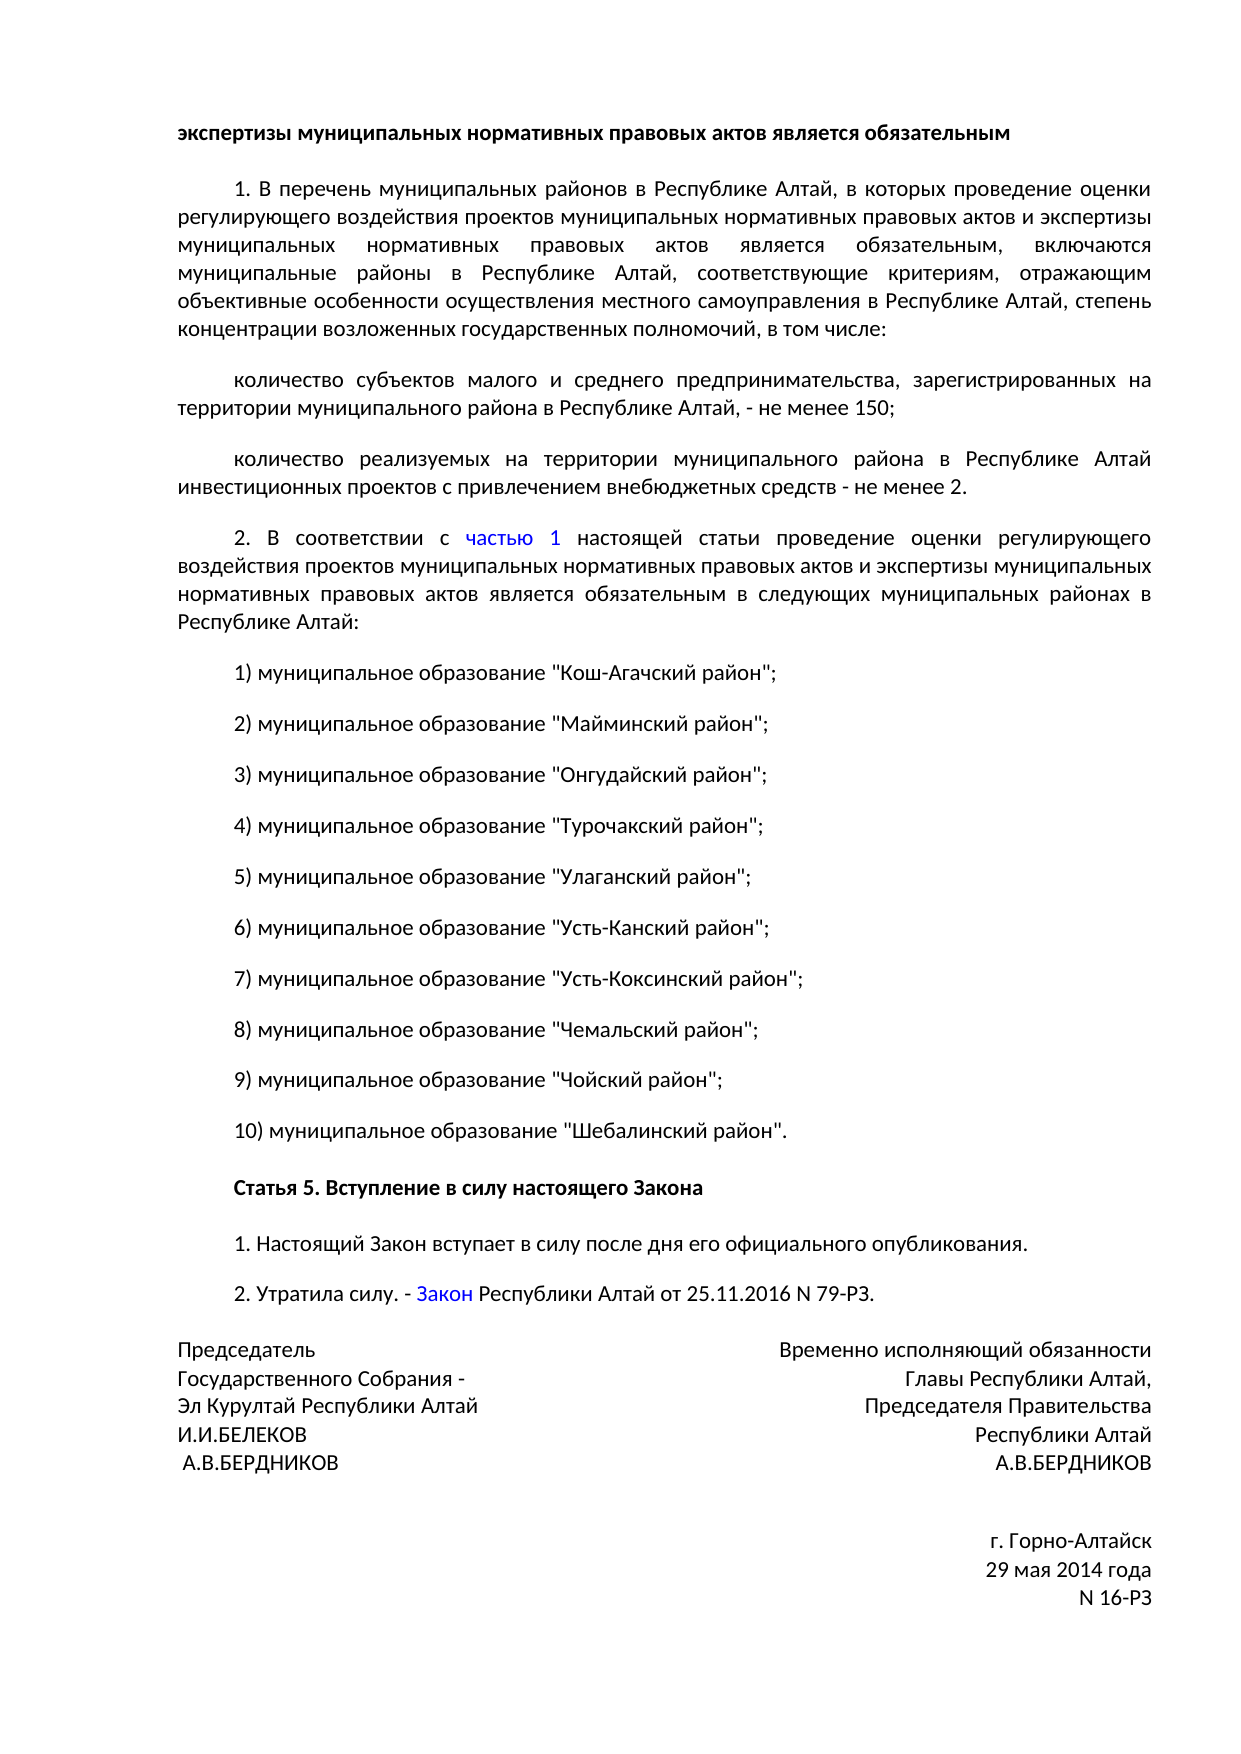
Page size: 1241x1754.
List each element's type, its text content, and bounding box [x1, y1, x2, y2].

text 4) муниципальное образование "Турочакский район"; [177, 811, 1152, 839]
table_header Временно исполняющий обязанности Главы Республики Алтай, Председателя Правительства Республики Алтай А.В.БЕРДНИКОВ [664, 1336, 1152, 1504]
text 8) муниципальное образование "Чемальский район"; [177, 1015, 1152, 1043]
text г. Горно-Алтайск [177, 1527, 1152, 1555]
text 5) муниципальное образование "Улаганский район"; [177, 862, 1152, 890]
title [177, 118, 1152, 146]
text 29 мая 2014 года [177, 1555, 1152, 1583]
text 2. Утратила силу. - Закон Республики Алтай от 25.11.2016 N 79-РЗ. [177, 1279, 1152, 1308]
text 10) муниципальное образование "Шебалинский район". [177, 1117, 1152, 1144]
text 2) муниципальное образование "Майминский район"; [177, 709, 1152, 737]
text 1. Настоящий Закон вступает в силу после дня его официального опубликования. [177, 1229, 1152, 1257]
text количество субъектов малого и среднего предпринимательства, зарегистрированных на территории муниципального района в Республике Алтай, - не менее 150; [177, 365, 1152, 421]
table_header Председатель Государственного Собрания - Эл Курултай Республики Алтай И.И.БЕЛЕКОВ А.В.БЕРДНИКОВ [177, 1336, 664, 1504]
title Статья 5. Вступление в силу настоящего Закона [177, 1173, 1152, 1201]
text 1) муниципальное образование "Кош-Агачский район"; [177, 658, 1152, 686]
text 6) муниципальное образование "Усть-Канский район"; [177, 913, 1152, 941]
text 2. В соответствии с частью 1 настоящей статьи проведение оценки регулирующего воздействия проектов муниципальных нормативных правовых актов и экспертизы муниципальных нормативных правовых актов является обязательным в следующих муниципальных районах в Республике Алтай: [177, 523, 1152, 635]
text 7) муниципальное образование "Усть-Коксинский район"; [177, 964, 1152, 992]
text 1. В перечень муниципальных районов в Республике Алтай, в которых проведение оценки регулирующего воздействия проектов муниципальных нормативных правовых актов и экспертизы муниципальных нормативных правовых актов является обязательным, включаются муниципальные районы в Республике Алтай, соответствующие критериям, отражающим объективные особенности осуществления местного самоуправления в Республике Алтай, степень концентрации возложенных государственных полномочий, в том числе: [177, 174, 1152, 342]
text 3) муниципальное образование "Онгудайский район"; [177, 760, 1152, 788]
text 9) муниципальное образование "Чойский район"; [177, 1066, 1152, 1094]
text N 16-РЗ [177, 1583, 1152, 1611]
text количество реализуемых на территории муниципального района в Республике Алтай инвестиционных проектов с привлечением внебюджетных средств - не менее 2. [177, 444, 1152, 500]
